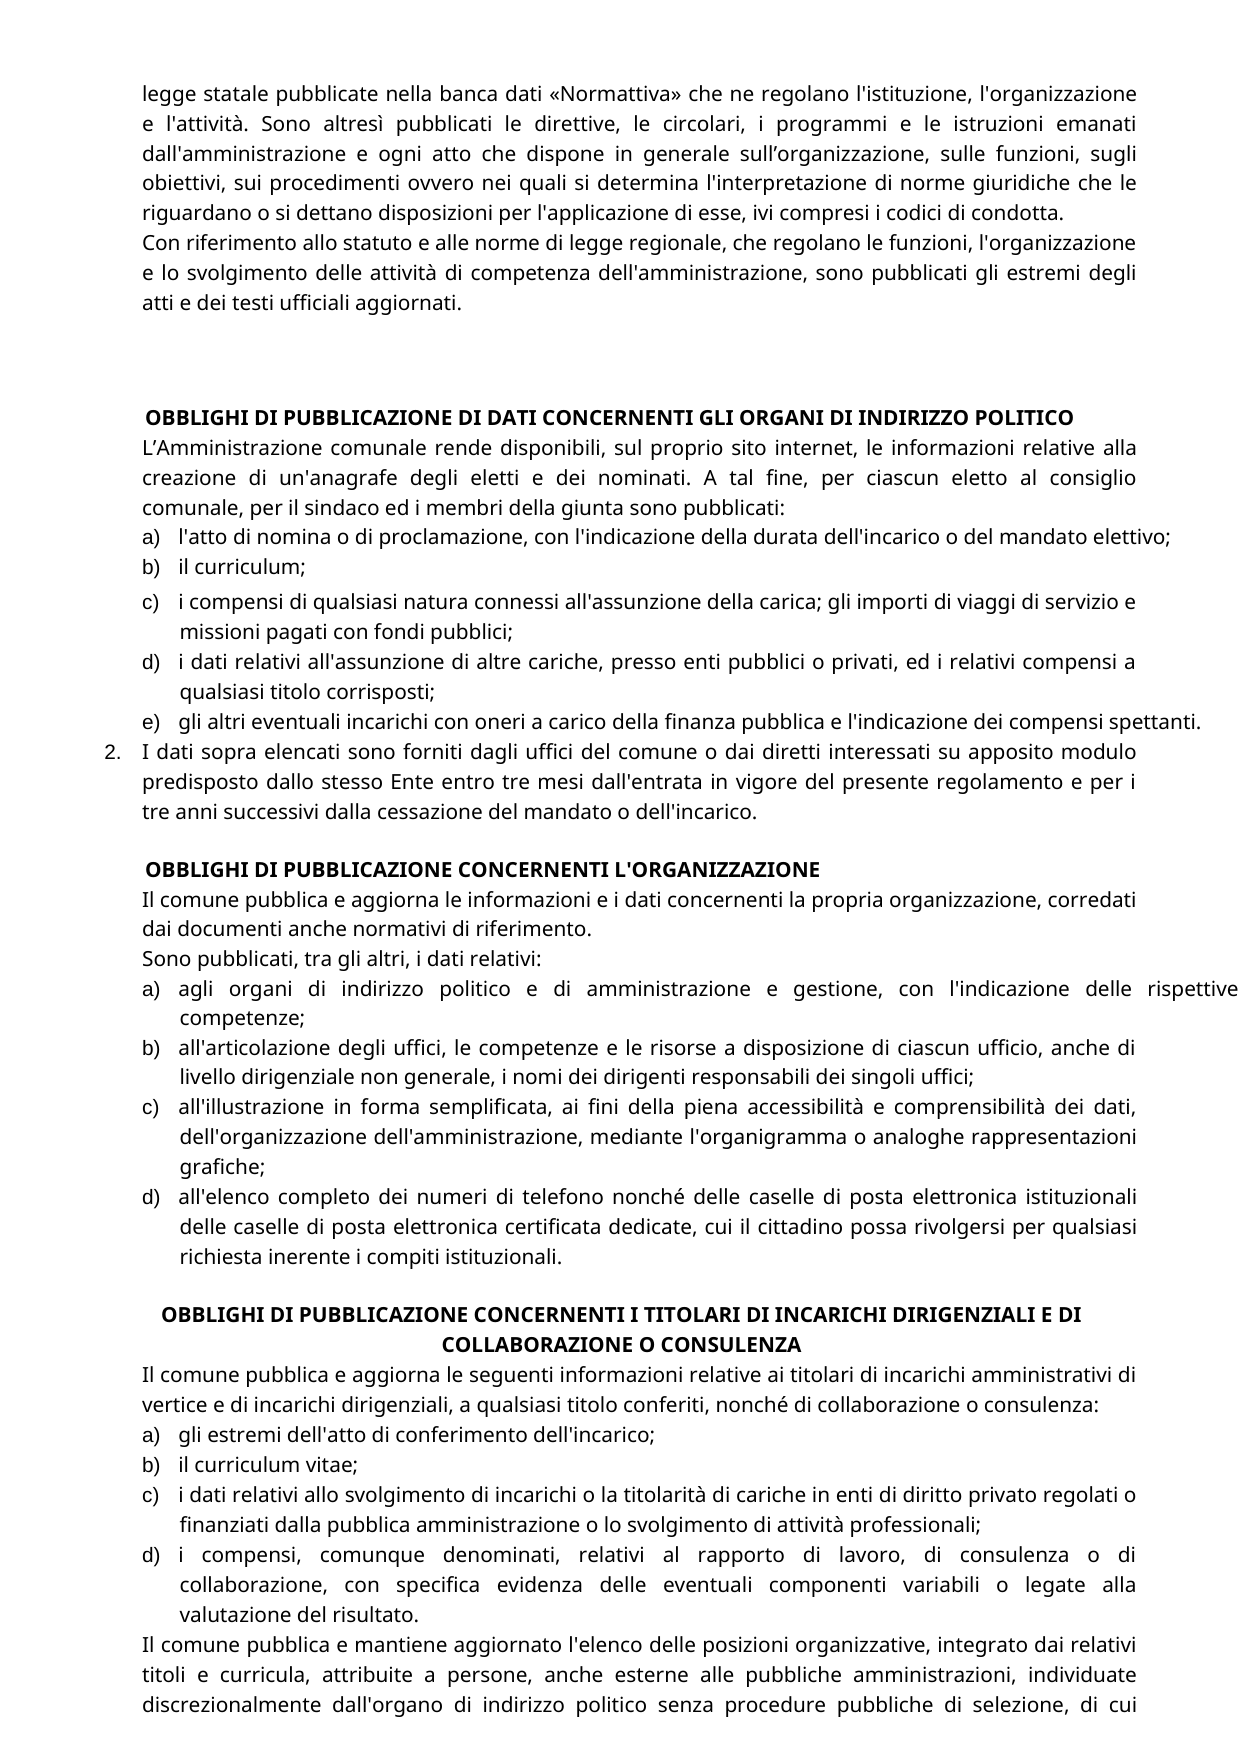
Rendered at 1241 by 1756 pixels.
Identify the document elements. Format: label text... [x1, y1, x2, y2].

list gli estremi dell'atto di conferimento dell'incarico; [142, 1420, 1240, 1449]
list l'atto di nomina o di proclamazione, con l'indicazione della durata dell'incarico o del mandato elettivo; [142, 522, 1240, 551]
text OBBLIGHI DI PUBBLICAZIONE DI DATI CONCERNENTI GLI ORGANI DI INDIRIZZO POLITICO [145, 403, 1135, 432]
list Sono pubblicati, tra gli altri, i dati relativi: [142, 944, 1240, 973]
list gli altri eventuali incarichi con oneri a carico della finanza pubblica e l'indicazione dei compensi spettanti. [142, 707, 1240, 736]
list all'illustrazione in forma semplificata, ai fini della piena accessibilità e comprensibilità dei dati, dell'organizzazione dell'amministrazione, mediante l'organigramma o analoghe rappresentazioni grafiche; [142, 1092, 1138, 1181]
list all'articolazione degli uffici, le competenze e le risorse a disposizione di ciascun ufficio, anche di livello dirigenziale non generale, i nomi dei dirigenti responsabili dei singoli uffici; [142, 1033, 1138, 1091]
list Con riferimento allo statuto e alle norme di legge regionale, che regolano le funzioni, l'organizzazione e lo svolgimento delle attività di competenza dell'amministrazione, sono pubblicati gli estremi degli atti e dei testi ufficiali aggiornati. [142, 228, 1138, 316]
list L’Amministrazione comunale rende disponibili, sul proprio sito internet, le informazioni relative alla creazione di un'anagrafe degli eletti e dei nominati. A tal fine, per ciascun eletto al consiglio comunale, per il sindaco ed i membri della giunta sono pubblicati: [142, 433, 1138, 521]
list i dati relativi allo svolgimento di incarichi o la titolarità di cariche in enti di diritto privato regolati o finanziati dalla pubblica amministrazione o lo svolgimento di attività professionali; [142, 1480, 1139, 1538]
text OBBLIGHI DI PUBBLICAZIONE CONCERNENTI L'ORGANIZZAZIONE [145, 855, 1240, 883]
list I dati sopra elencati sono forniti dagli uffici del comune o dai diretti interessati su apposito modulo predisposto dallo stesso Ente entro tre mesi dall'entrata in vigore del presente regolamento e per i tre anni successivi dalla cessazione del mandato o dell'incarico. [104, 737, 1138, 825]
list il curriculum; [142, 552, 1240, 581]
list i compensi, comunque denominati, relativi al rapporto di lavoro, di consulenza o di collaborazione, con specifica evidenza delle eventuali componenti variabili o legate alla valutazione del risultato. [142, 1540, 1137, 1628]
list all'elenco completo dei numeri di telefono nonché delle caselle di posta elettronica istituzionali delle caselle di posta elettronica certificata dedicate, cui il cittadino possa rivolgersi per qualsiasi richiesta inerente i compiti istituzionali. [142, 1182, 1138, 1270]
list Il comune pubblica e aggiorna le informazioni e i dati concernenti la propria organizzazione, corredati dai documenti anche normativi di riferimento. [142, 885, 1138, 943]
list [142, 79, 1138, 227]
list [142, 1630, 1138, 1718]
list i compensi di qualsiasi natura connessi all'assunzione della carica; gli importi di viaggi di servizio e missioni pagati con fondi pubblici; [142, 587, 1138, 646]
list il curriculum vitae; [142, 1450, 1240, 1479]
text OBBLIGHI DI PUBBLICAZIONE CONCERNENTI I TITOLARI DI INCARICHI DIRIGENZIALI E DI COLLABORAZIONE O CONSULENZA [125, 1301, 1118, 1359]
list Il comune pubblica e aggiorna le seguenti informazioni relative ai titolari di incarichi amministrativi di vertice e di incarichi dirigenziali, a qualsiasi titolo conferiti, nonché di collaborazione o consulenza: [142, 1360, 1138, 1418]
list agli organi di indirizzo politico e di amministrazione e gestione, con l'indicazione delle rispettive competenze; [142, 974, 1240, 1031]
list i dati relativi all'assunzione di altre cariche, presso enti pubblici o privati, ed i relativi compensi a qualsiasi titolo corrisposti; [142, 647, 1138, 705]
